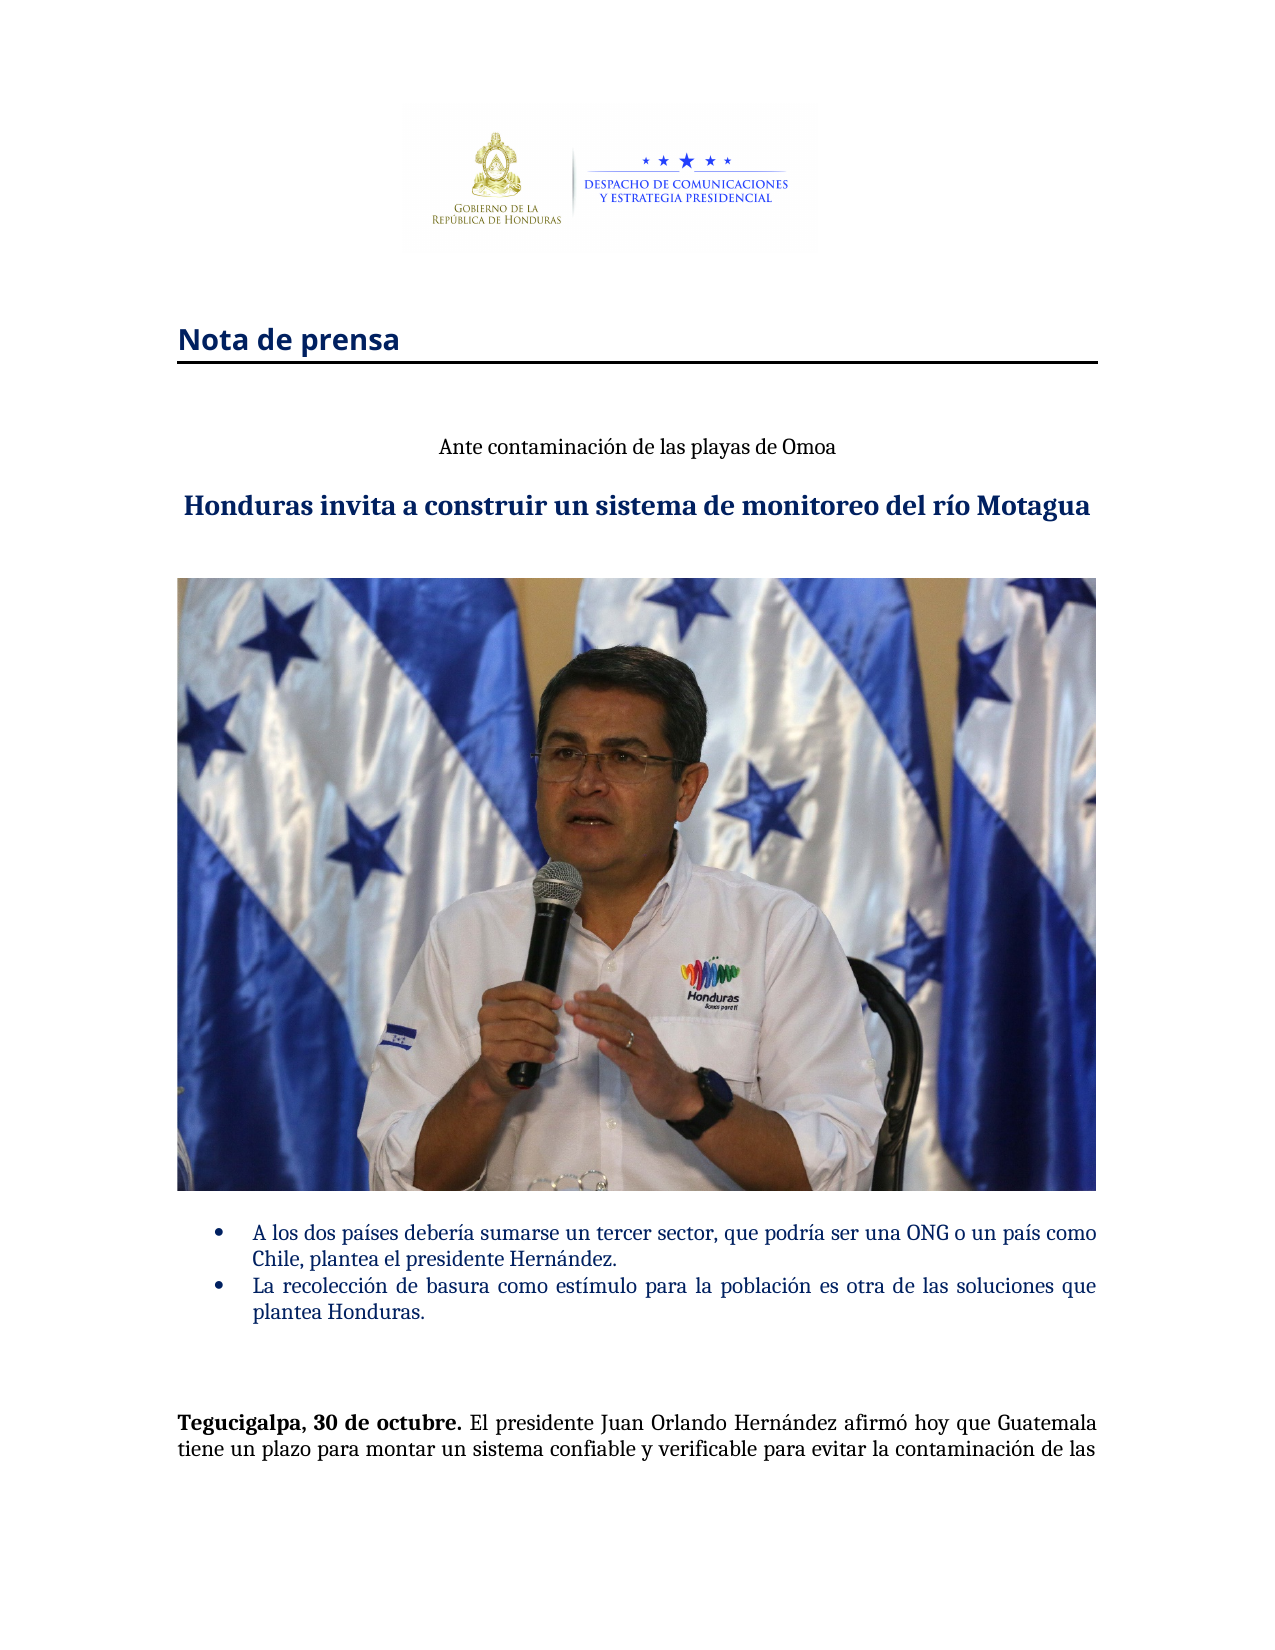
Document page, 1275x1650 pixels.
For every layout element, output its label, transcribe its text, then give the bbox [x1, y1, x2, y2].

picture [177, 578, 1096, 1191]
picture [402, 103, 818, 253]
text Ante contaminación de las playas de Omoa [177, 433, 1098, 460]
list La recolección de basura como estímulo para la población es otra de las soluciones que plantea Honduras. [215, 1302, 1098, 1354]
list A los dos países debería sumarse un tercer sector, que podría ser una ONG o un país como Chile, plantea el presidente Hernández. [215, 1220, 1098, 1272]
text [177, 1439, 1098, 1492]
text Honduras invita a construir un sistema de monitoreo del río Motagua [177, 489, 1098, 522]
text Nota de prensa [177, 320, 1098, 361]
